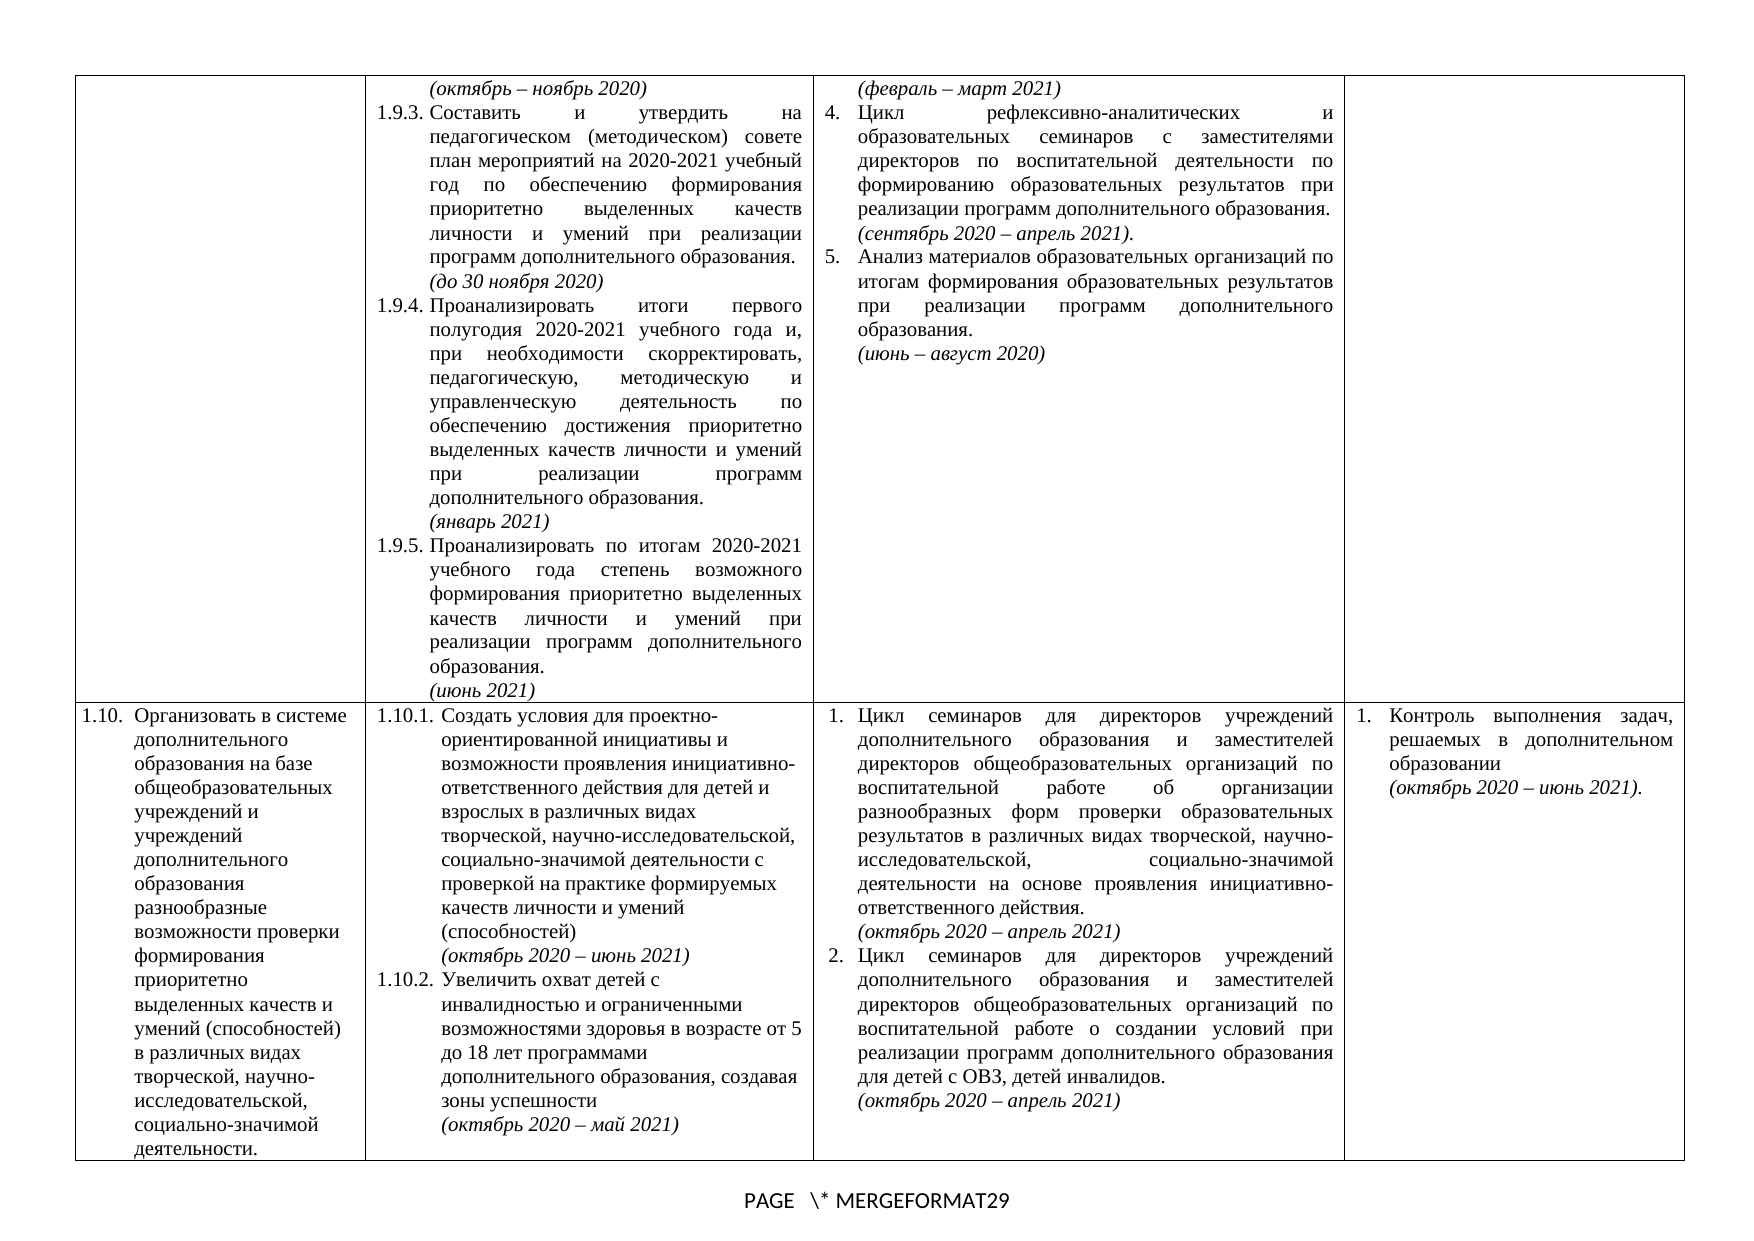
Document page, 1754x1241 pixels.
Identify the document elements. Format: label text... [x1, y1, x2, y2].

table_cell Организовать в системе дополнительного образования на базе общеобразовательных учреждений и учреждений дополнительного образования разнообразные возможности проверки формирования приоритетно выделенных качеств и умений (способностей) в различных видах творческой, научно-исследовательской, социально-значимой деятельности. [76, 703, 365, 1160]
table_cell Цикл семинаров для директоров учреждений дополнительного образования и заместителей директоров общеобразовательных организаций по воспитательной работе об организации разнообразных форм проверки образовательных результатов в различных видах творческой, научно-исследовательской, социально-значимой деятельности на основе проявления инициативно-ответственного действия. (октябрь 2020 – апрель 2021) Цикл семинаров для директоров учреждений дополнительного образования и заместителей директоров общеобразовательных организаций по воспитательной работе о создании условий при реализации программ дополнительного образования для детей с ОВЗ, детей инвалидов. (октябрь 2020 – апрель 2021) [814, 703, 1344, 1160]
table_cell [366, 76, 813, 702]
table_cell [76, 76, 365, 702]
table_cell Контроль выполнения задач, решаемых в дополнительном образовании (октябрь 2020 – июнь 2021). [1345, 703, 1684, 1160]
table_cell Создать условия для проектно-ориентированной инициативы и возможности проявления инициативно-ответственного действия для детей и взрослых в различных видах творческой, научно-исследовательской, социально-значимой деятельности с проверкой на практике формируемых качеств личности и умений (способностей) (октябрь 2020 – июнь 2021) Увеличить охват детей с инвалидностью и ограниченными возможностями здоровья в возрасте от 5 до 18 лет программами дополнительного образования, создавая зоны успешности (октябрь 2020 – май 2021) [366, 703, 813, 1160]
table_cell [1345, 76, 1684, 702]
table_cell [814, 76, 1344, 702]
